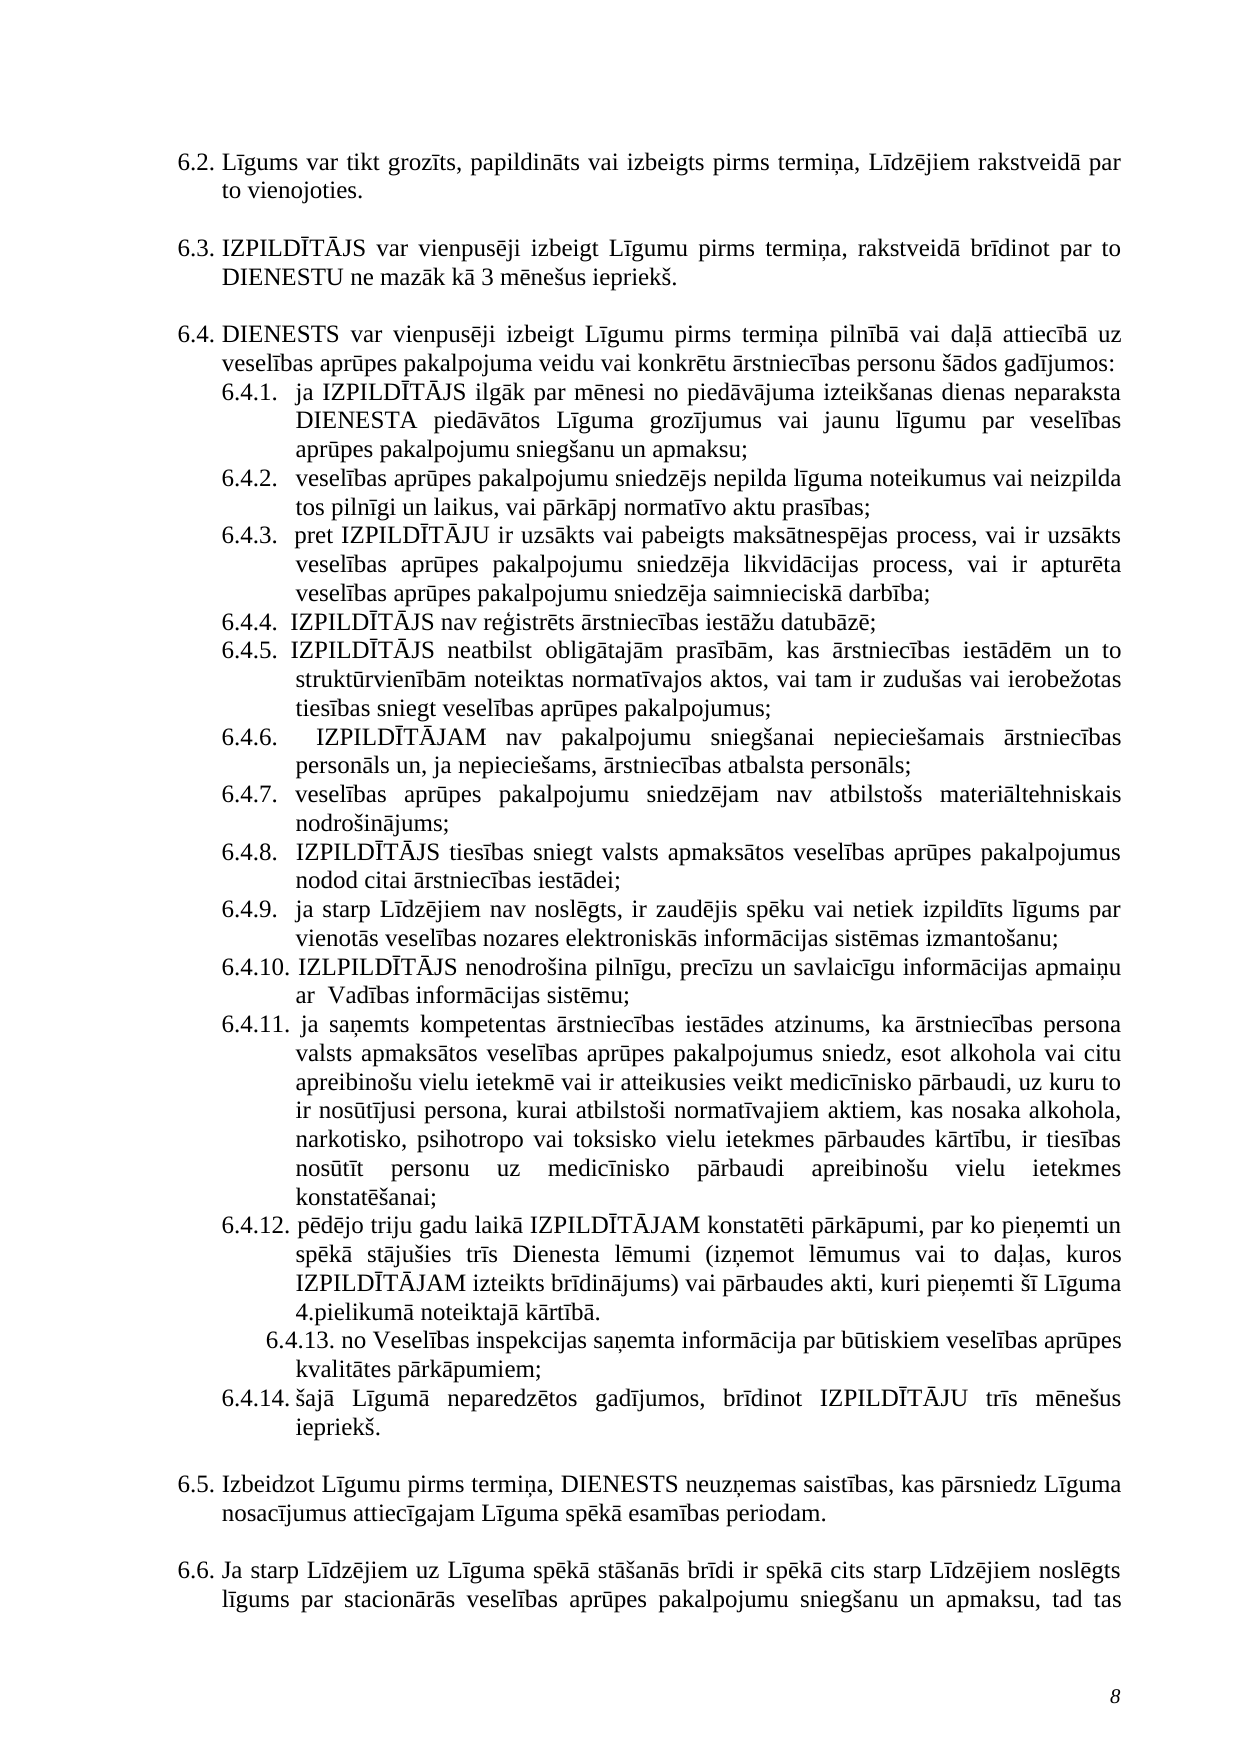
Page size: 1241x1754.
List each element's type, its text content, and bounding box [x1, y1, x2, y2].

text 6.2. Līgums var tikt grozīts, papildināts vai izbeigts pirms termiņa, Līdzējiem rakstveidā par to vienojoties. [177, 147, 1122, 204]
text 6.4.9. ja starp Līdzējiem nav noslēgts, ir zaudējis spēku vai netiek izpildīts līgums par vienotās veselības nozares elektroniskās informācijas sistēmas izmantošanu; [221, 894, 1122, 952]
text 6.3. IZPILDĪTĀJS var vienpusēji izbeigt Līgumu pirms termiņa, rakstveidā brīdinot par to DIENESTU ne mazāk kā 3 mēnešus iepriekš. [177, 233, 1122, 291]
text 6.4.14. šajā Līgumā neparedzētos gadījumos, brīdinot IZPILDĪTĀJU trīs mēnešus iepriekš. [221, 1383, 1122, 1441]
text 6.4.2. veselības aprūpes pakalpojumu sniedzējs nepilda līguma noteikumus vai neizpilda tos pilnīgi un laikus, vai pārkāpj normatīvo aktu prasības; [221, 463, 1122, 521]
text 6.4.4. IZPILDĪTĀJS nav reģistrēts ārstniecības iestāžu datubāzē; [221, 607, 1122, 636]
text 6.4.7. veselības aprūpes pakalpojumu sniedzējam nav atbilstošs materiāltehniskais nodrošinājums; [221, 779, 1122, 837]
text 6.4.8. IZPILDĪTĀJS tiesības sniegt valsts apmaksātos veselības aprūpes pakalpojumus nodod citai ārstniecības iestādei; [221, 837, 1122, 894]
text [177, 1556, 1122, 1613]
text 6.4.10. IZLPILDĪTĀJS nenodrošina pilnīgu, precīzu un savlaicīgu informācijas apmaiņu ar Vadības informācijas sistēmu; [221, 952, 1122, 1009]
text 6.4.5. IZPILDĪTĀJS neatbilst obligātajām prasībām, kas ārstniecības iestādēm un to struktūrvienībām noteiktas normatīvajos aktos, vai tam ir zudušas vai ierobežotas tiesības sniegt veselības aprūpes pakalpojumus; [221, 636, 1122, 722]
text 6.4.3. pret IZPILDĪTĀJU ir uzsākts vai pabeigts maksātnespējas process, vai ir uzsākts veselības aprūpes pakalpojumu sniedzēja likvidācijas process, vai ir apturēta veselības aprūpes pakalpojumu sniedzēja saimnieciskā darbība; [221, 521, 1122, 607]
text 6.4. DIENESTS var vienpusēji izbeigt Līgumu pirms termiņa pilnībā vai daļā attiecībā uz veselības aprūpes pakalpojuma veidu vai konkrētu ārstniecības personu šādos gadījumos: [177, 319, 1122, 377]
text 6.5. Izbeidzot Līgumu pirms termiņa, DIENESTS neuzņemas saistības, kas pārsniedz Līguma nosacījumus attiecīgajam Līguma spēkā esamības periodam. [177, 1469, 1122, 1527]
text 6.4.11. ja saņemts kompetentas ārstniecības iestādes atzinums, ka ārstniecības persona valsts apmaksātos veselības aprūpes pakalpojumus sniedz, esot alkohola vai citu apreibinošu vielu ietekmē vai ir atteikusies veikt medicīnisko pārbaudi, uz kuru to ir nosūtījusi persona, kurai atbilstoši normatīvajiem aktiem, kas nosaka alkohola, narkotisko, psihotropo vai toksisko vielu ietekmes pārbaudes kārtību, ir tiesības nosūtīt personu uz medicīnisko pārbaudi apreibinošu vielu ietekmes konstatēšanai; [221, 1009, 1122, 1211]
text 6.4.13. no Veselības inspekcijas saņemta informācija par būtiskiem veselības aprūpes kvalitātes pārkāpumiem; [221, 1326, 1122, 1383]
text 6.4.6. IZPILDĪTĀJAM nav pakalpojumu sniegšanai nepieciešamais ārstniecības personāls un, ja nepieciešams, ārstniecības atbalsta personāls; [221, 722, 1122, 779]
text 6.4.12. pēdējo triju gadu laikā IZPILDĪTĀJAM konstatēti pārkāpumi, par ko pieņemti un spēkā stājušies trīs Dienesta lēmumi (izņemot lēmumus vai to daļas, kuros IZPILDĪTĀJAM izteikts brīdinājums) vai pārbaudes akti, kuri pieņemti šī Līguma 4.pielikumā noteiktajā kārtībā. [221, 1211, 1122, 1326]
text 6.4.1. ja IZPILDĪTĀJS ilgāk par mēnesi no piedāvājuma izteikšanas dienas neparaksta DIENESTA piedāvātos Līguma grozījumus vai jaunu līgumu par veselības aprūpes pakalpojumu sniegšanu un apmaksu; [221, 377, 1122, 463]
